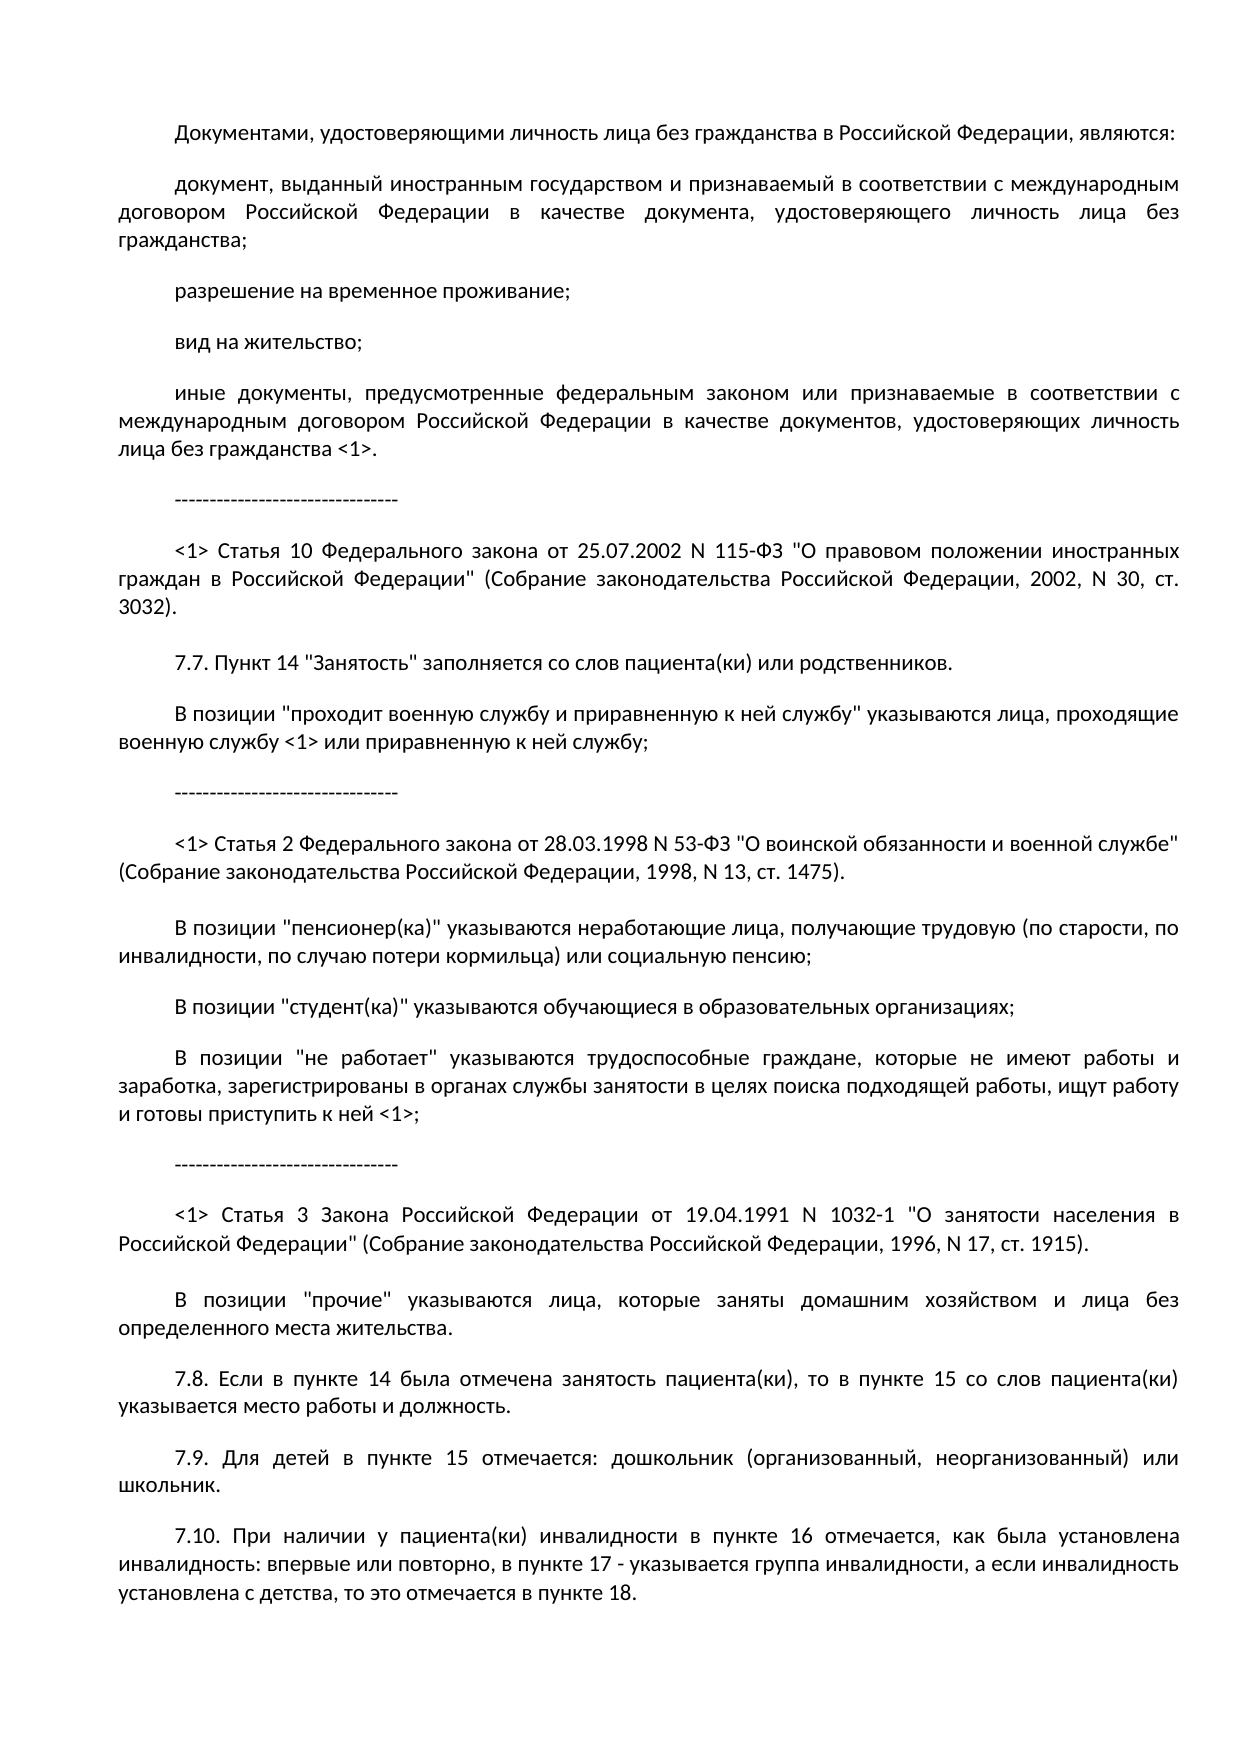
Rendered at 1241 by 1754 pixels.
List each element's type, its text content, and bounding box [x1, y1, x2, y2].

text Документами, удостоверяющими личность лица без гражданства в Российской Федерации, являются: [118, 118, 1181, 146]
text 7.8. Если в пункте 14 была отмечена занятость пациента(ки), то в пункте 15 со слов пациента(ки) указывается место работы и должность. [118, 1364, 1181, 1420]
text 7.10. При наличии у пациента(ки) инвалидности в пункте 16 отмечается, как была установлена инвалидность: впервые или повторно, в пункте 17 - указывается группа инвалидности, а если инвалидность установлена с детства, то это отмечается в пункте 18. [118, 1522, 1181, 1606]
text документ, выданный иностранным государством и признаваемый в соответствии с международным договором Российской Федерации в качестве документа, удостоверяющего личность лица без гражданства; [118, 169, 1181, 253]
text <1> Статья 10 Федерального закона от 25.07.2002 N 115-ФЗ "О правовом положении иностранных граждан в Российской Федерации" (Собрание законодательства Российской Федерации, 2002, N 30, ст. 3032). [118, 536, 1181, 620]
text 7.7. Пункт 14 "Занятость" заполняется со слов пациента(ки) или родственников. [118, 648, 1181, 676]
text иные документы, предусмотренные федеральным законом или признаваемые в соответствии с международным договором Российской Федерации в качестве документов, удостоверяющих личность лица без гражданства <1>. [118, 378, 1181, 462]
text В позиции "проходит военную службу и приравненную к ней службу" указываются лица, проходящие военную службу <1> или приравненную к ней службу; [118, 699, 1181, 755]
text -------------------------------- [118, 778, 1181, 806]
text разрешение на временное проживание; [118, 276, 1181, 304]
text В позиции "пенсионер(ка)" указываются неработающие лица, получающие трудовую (по старости, по инвалидности, по случаю потери кормильца) или социальную пенсию; [118, 913, 1181, 969]
text В позиции "не работает" указываются трудоспособные граждане, которые не имеют работы и заработка, зарегистрированы в органах службы занятости в целях поиска подходящей работы, ищут работу и готовы приступить к ней <1>; [118, 1043, 1181, 1127]
text <1> Статья 3 Закона Российской Федерации от 19.04.1991 N 1032-1 "О занятости населения в Российской Федерации" (Собрание законодательства Российской Федерации, 1996, N 17, ст. 1915). [118, 1201, 1181, 1257]
text <1> Статья 2 Федерального закона от 28.03.1998 N 53-ФЗ "О воинской обязанности и военной службе" (Собрание законодательства Российской Федерации, 1998, N 13, ст. 1475). [118, 829, 1181, 885]
text 7.9. Для детей в пункте 15 отмечается: дошкольник (организованный, неорганизованный) или школьник. [118, 1443, 1181, 1499]
text -------------------------------- [118, 485, 1181, 513]
text вид на жительство; [118, 327, 1181, 355]
text В позиции "прочие" указываются лица, которые заняты домашним хозяйством и лица без определенного места жительства. [118, 1285, 1181, 1341]
text -------------------------------- [118, 1150, 1181, 1178]
text В позиции "студент(ка)" указываются обучающиеся в образовательных организациях; [118, 992, 1181, 1020]
